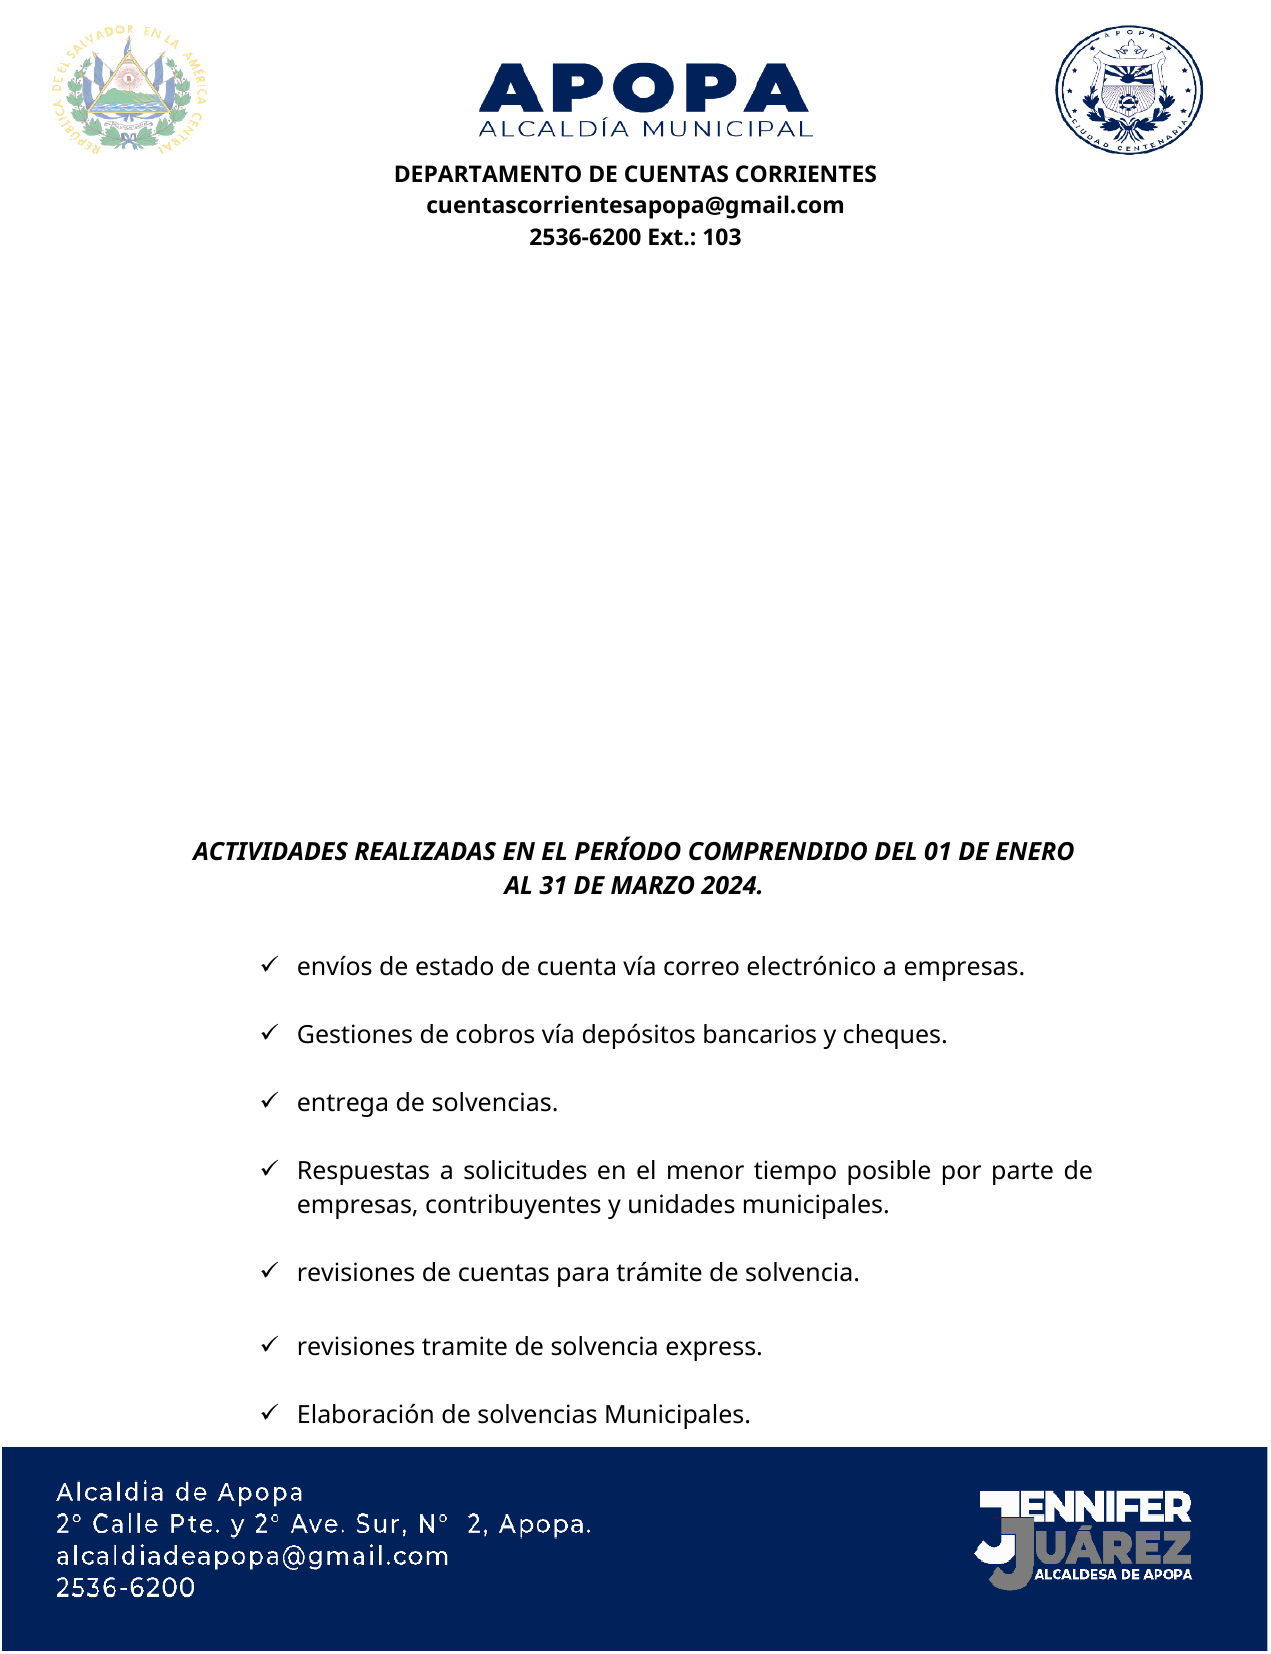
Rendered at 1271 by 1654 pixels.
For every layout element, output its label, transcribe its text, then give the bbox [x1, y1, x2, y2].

list entrega de solvencias. [259, 1085, 1094, 1119]
list Respuestas a solicitudes en el menor tiempo posible por parte de empresas, contribuyentes y unidades municipales. [259, 1153, 1094, 1221]
text ACTIVIDADES REALIZADAS EN EL PERÍODO COMPRENDIDO DEL 01 DE ENERO AL 31 DE MARZO 2024. [177, 834, 1094, 902]
picture [0, 0, 1265, 257]
list revisiones de cuentas para trámite de solvencia. [259, 1255, 1094, 1289]
list Elaboración de solvencias Municipales. [259, 1396, 1094, 1431]
list revisiones tramite de solvencia express. [259, 1328, 1094, 1362]
list envíos de estado de cuenta vía correo electrónico a empresas. [259, 948, 1094, 983]
list Gestiones de cobros vía depósitos bancarios y cheques. [259, 1017, 1094, 1051]
picture [0, 1447, 1266, 1650]
